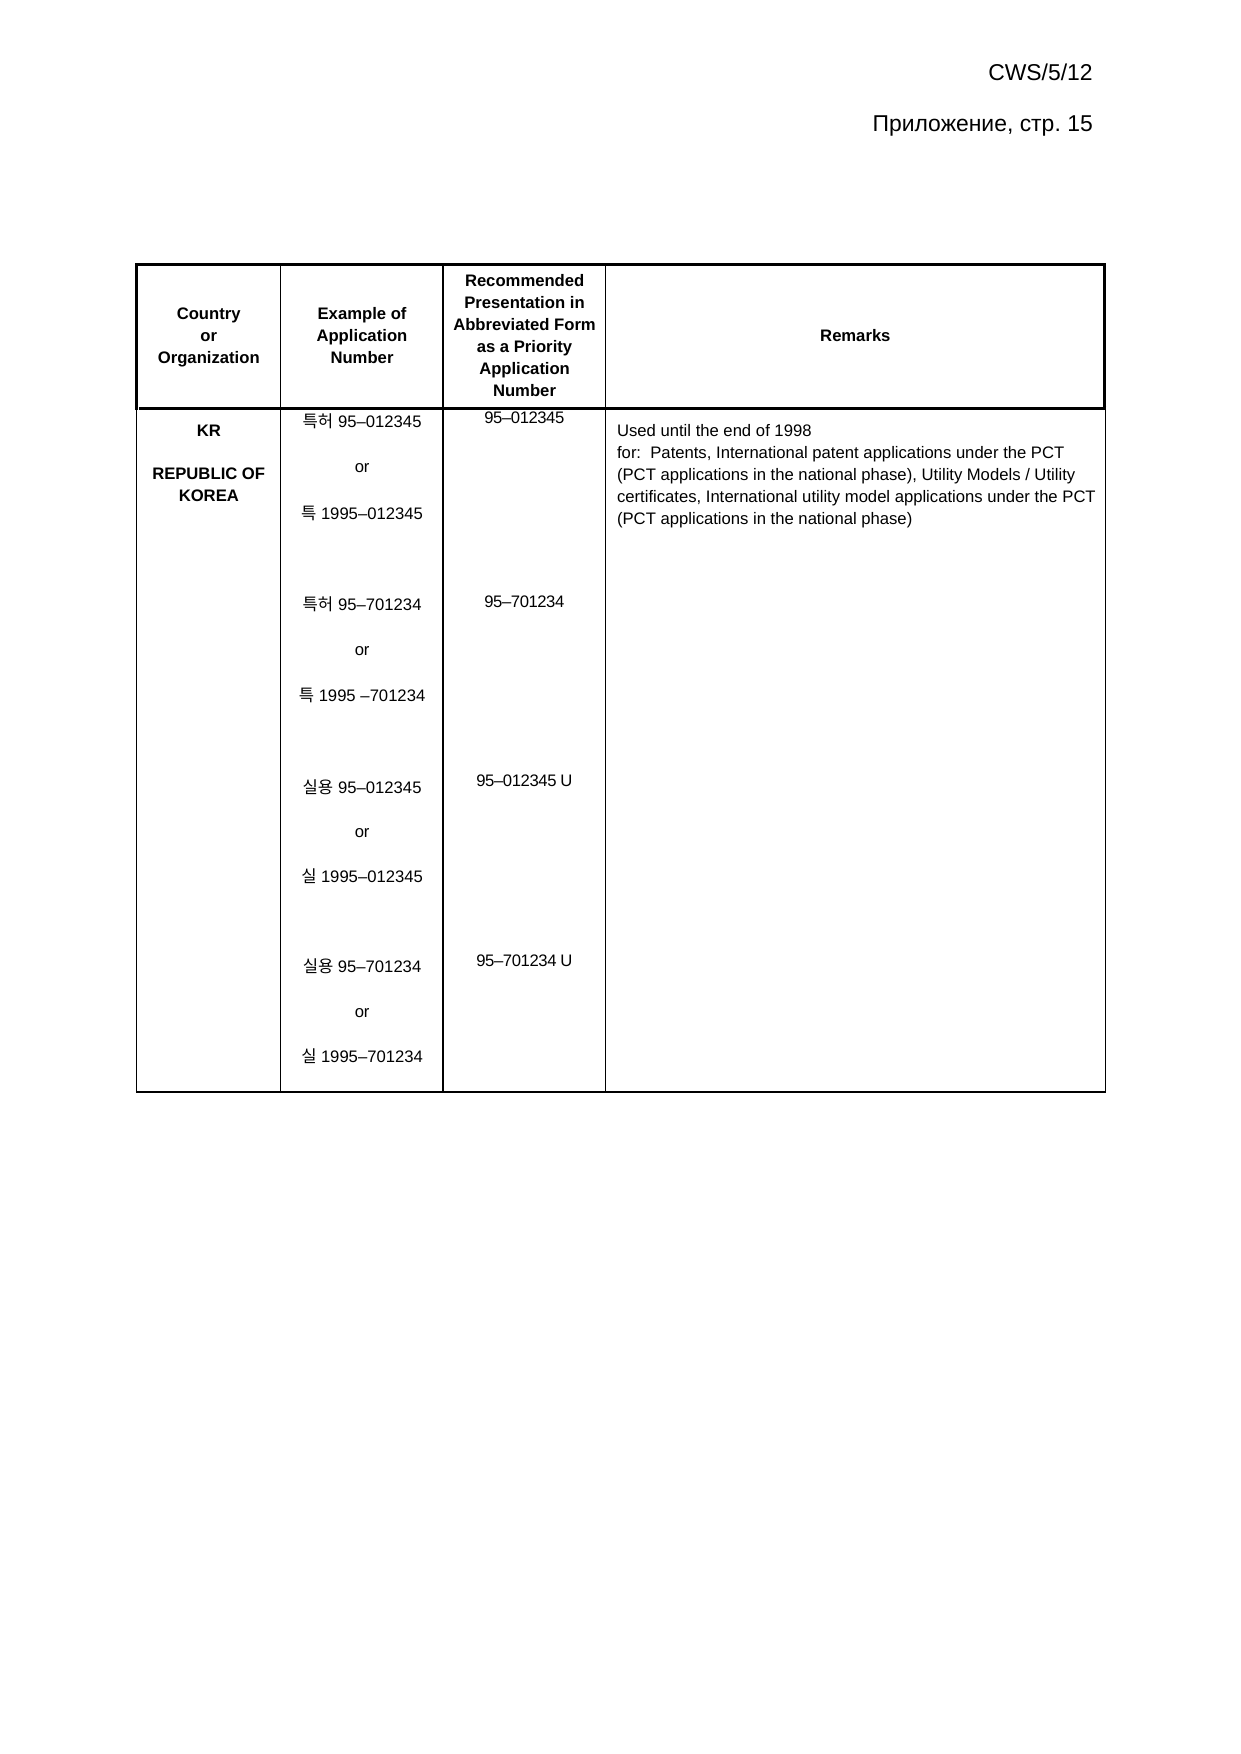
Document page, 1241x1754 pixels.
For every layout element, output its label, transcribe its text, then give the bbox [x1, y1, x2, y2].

table_cell 95–012345 95–701234 95–012345 U 95–701234 U [444, 410, 605, 1091]
table_cell 특허 95–012345 or 특 1995–012345 특허 95–701234 or 특 1995 –701234 실용 95–012345 or 실 1995–012345 실용 95–701234 or 실 1995–701234 [281, 410, 442, 1091]
table_header Remarks [606, 266, 1103, 407]
table_header Country or Organization [138, 266, 280, 407]
table_header Example of Application Number [281, 266, 442, 407]
table_header Recommended Presentation in Abbreviated Form as a Priority Application Number [444, 266, 605, 407]
table_cell KR REPUBLIC OF KOREA [137, 407, 280, 1091]
table_cell Used until the end of 1998 for: Patents, International patent applications under the PCT (PCT applications in the national phase), Utility Models / Utility certificates, International utility model applications under the PCT (PCT applications in the national phase) [606, 410, 1105, 1091]
